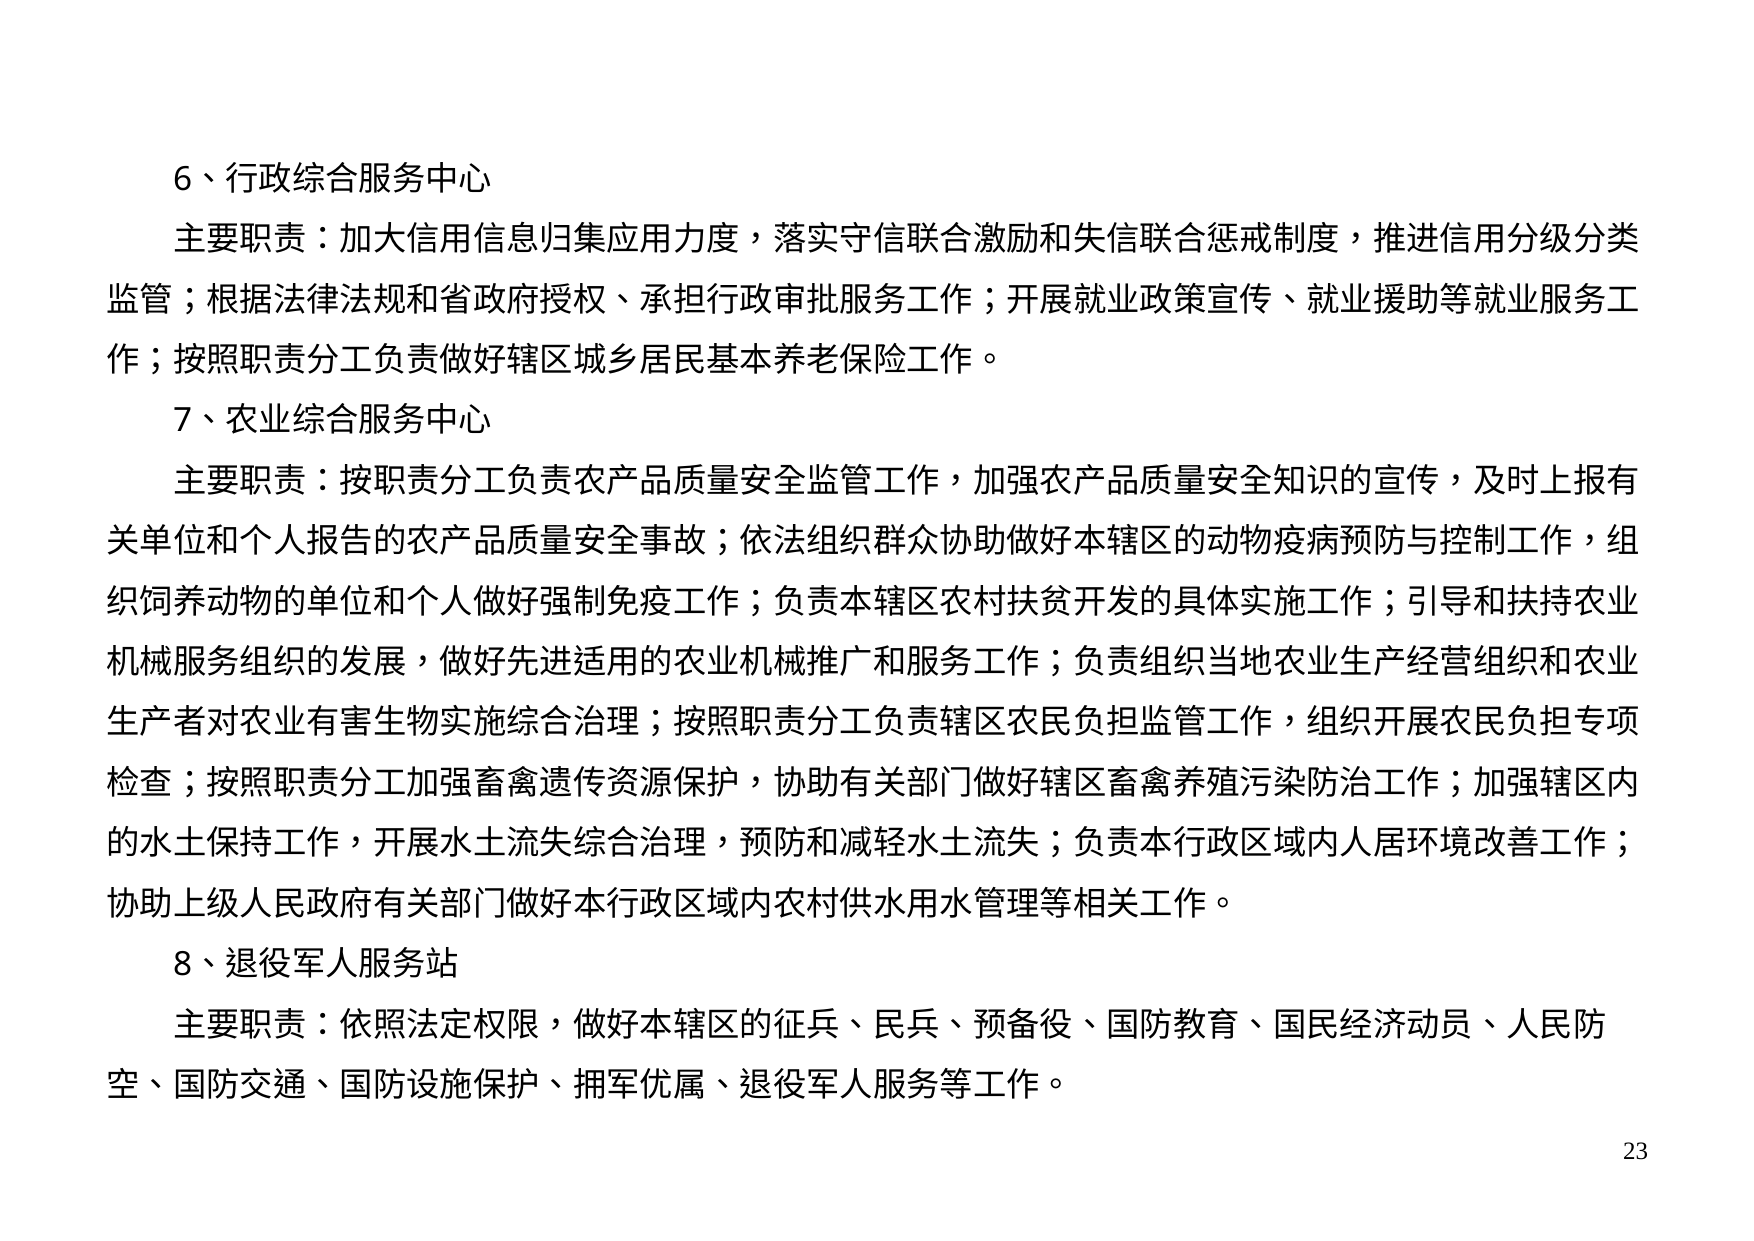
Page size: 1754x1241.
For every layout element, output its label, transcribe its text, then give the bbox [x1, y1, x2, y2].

text 主要职责：按职责分工负责农产品质量安全监管工作，加强农产品质量安全知识的宣传，及时上报有关单位和个人报告的农产品质量安全事故；依法组织群众协助做好本辖区的动物疫病预防与控制工作，组织饲养动物的单位和个人做好强制免疫工作；负责本辖区农村扶贫开发的具体实施工作；引导和扶持农业机械服务组织的发展，做好先进适用的农业机械推广和服务工作；负责组织当地农业生产经营组织和农业生产者对农业有害生物实施综合治理；按照职责分工负责辖区农民负担监管工作，组织开展农民负担专项检查；按照职责分工加强畜禽遗传资源保护，协助有关部门做好辖区畜禽养殖污染防治工作；加强辖区内的水土保持工作，开展水土流失综合治理，预防和减轻水土流失；负责本行政区域内人居环境改善工作；协助上级人民政府有关部门做好本行政区域内农村供水用水管理等相关工作。 [106, 444, 1648, 927]
text 主要职责：加大信用信息归集应用力度，落实守信联合激励和失信联合惩戒制度，推进信用分级分类监管；根据法律法规和省政府授权、承担行政审批服务工作；开展就业政策宣传、就业援助等就业服务工作；按照职责分工负责做好辖区城乡居民基本养老保险工作。 [106, 202, 1648, 383]
text 7、农业综合服务中心 [106, 383, 1648, 444]
text 主要职责：依照法定权限，做好本辖区的征兵、民兵、预备役、国防教育、国民经济动员、人民防空、国防交通、国防设施保护、拥军优属、退役军人服务等工作。 [106, 988, 1648, 1108]
text 6、行政综合服务中心 [106, 142, 1648, 202]
text 8、退役军人服务站 [106, 927, 1648, 988]
